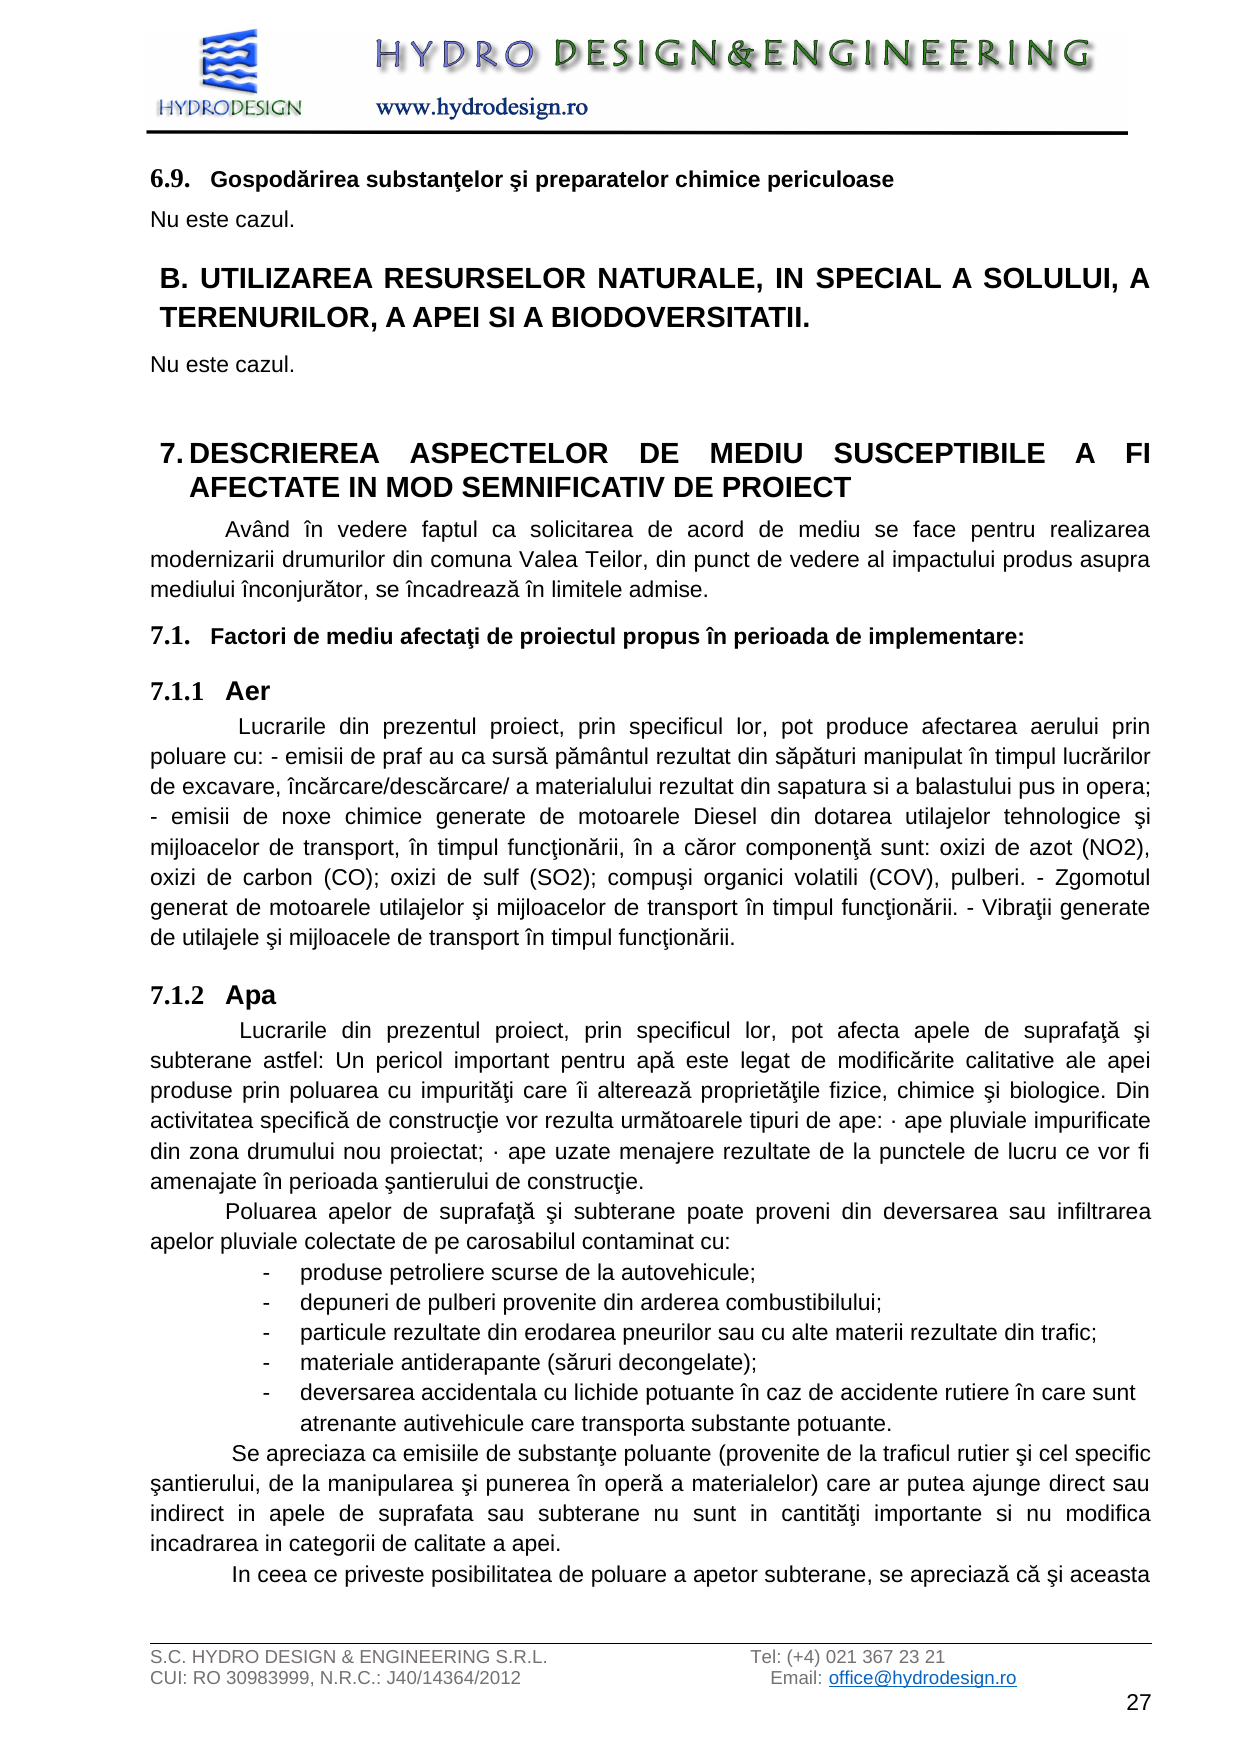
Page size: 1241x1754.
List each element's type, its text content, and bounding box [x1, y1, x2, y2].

text Lucrarile din prezentul proiect, prin specificul lor, pot produce afectarea aerului prin poluare cu: - emisii de praf au ca sursă pământul rezultat din săpături manipulat în timpul lucrărilor de excavare, încărcare/descărcare/ a materialului rezultat din sapatura si a balastului pus in opera; - emisii de noxe chimice generate de motoarele Diesel din dotarea utilajelor tehnologice şi mijloacelor de transport, în timpul funcţionării, în a căror componenţă sunt: oxizi de azot (NO2), oxizi de carbon (CO); oxizi de sulf (SO2); compuşi organici volatili (COV), pulberi. - Zgomotul generat de motoarele utilajelor şi mijloacelor de transport în timpul funcţionării. - Vibraţii generate de utilajele şi mijloacele de transport în timpul funcţionării. [150, 713, 1152, 951]
text Nu este cazul. [150, 351, 1152, 377]
list particule rezultate din erodarea pneurilor sau cu alte materii rezultate din trafic; [262, 1319, 1152, 1345]
subtitle Aer [150, 675, 1152, 706]
subtitle Apa [150, 979, 1152, 1011]
list depuneri de pulberi provenite din arderea combustibilului; [262, 1289, 1152, 1315]
text Lucrarile din prezentul proiect, prin specificul lor, pot afecta apele de suprafaţă şi subterane astfel: Un pericol important pentru apă este legat de modificărite calitative ale apei produse prin poluarea cu impurităţi care îi alterează proprietăţile fizice, chimice şi biologice. Din activitatea specifică de construcţie vor rezulta următoarele tipuri de ape: · ape pluviale impurificate din zona drumului nou proiectat; · ape uzate menajere rezultate de la punctele de lucru ce vor fi amenajate în perioada şantierului de construcţie. [150, 1017, 1152, 1194]
list produse petroliere scurse de la autovehicule; [262, 1258, 1152, 1285]
list materiale antiderapante (săruri decongelate); [262, 1349, 1152, 1376]
subtitle Factori de mediu afectaţi de proiectul propus în perioada de implementare: [150, 619, 1152, 650]
text Având în vedere faptul ca solicitarea de acord de mediu se face pentru realizarea modernizarii drumurilor din comuna Valea Teilor, din punct de vedere al impactului produs asupra mediului înconjurător, se încadrează în limitele admise. [150, 516, 1152, 603]
text Se apreciaza ca emisiile de substanţe poluante (provenite de la traficul rutier şi cel specific şantierului, de la manipularea şi punerea în operă a materialelor) care ar putea ajunge direct sau indirect in apele de suprafata sau subterane nu sunt in cantităţi importante si nu modifica incadrarea in categorii de calitate a apei. [150, 1440, 1152, 1557]
picture [143, 27, 1131, 137]
subtitle Gospodărirea substanţelor şi preparatelor chimice periculoase [150, 162, 1152, 194]
subtitle DESCRIEREA ASPECTELOR DE MEDIU SUSCEPTIBILE A FI AFECTATE IN MOD SEMNIFICATIV DE PROIECT [159, 436, 1152, 503]
text Poluarea apelor de suprafaţă şi subterane poate proveni din deversarea sau infiltrarea apelor pluviale colectate de pe carosabilul contaminat cu: [150, 1198, 1152, 1255]
list deversarea accidentala cu lichide potuante în caz de accidente rutiere în care sunt atrenante autivehicule care transporta substante potuante. [262, 1379, 1152, 1436]
text Nu este cazul. [150, 206, 1152, 232]
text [150, 1561, 1152, 1587]
subtitle B. UTILIZAREA RESURSELOR NATURALE, IN SPECIAL A SOLULUI, A TERENURILOR, A APEI SI A BIODOVERSITATII. [159, 261, 1152, 333]
